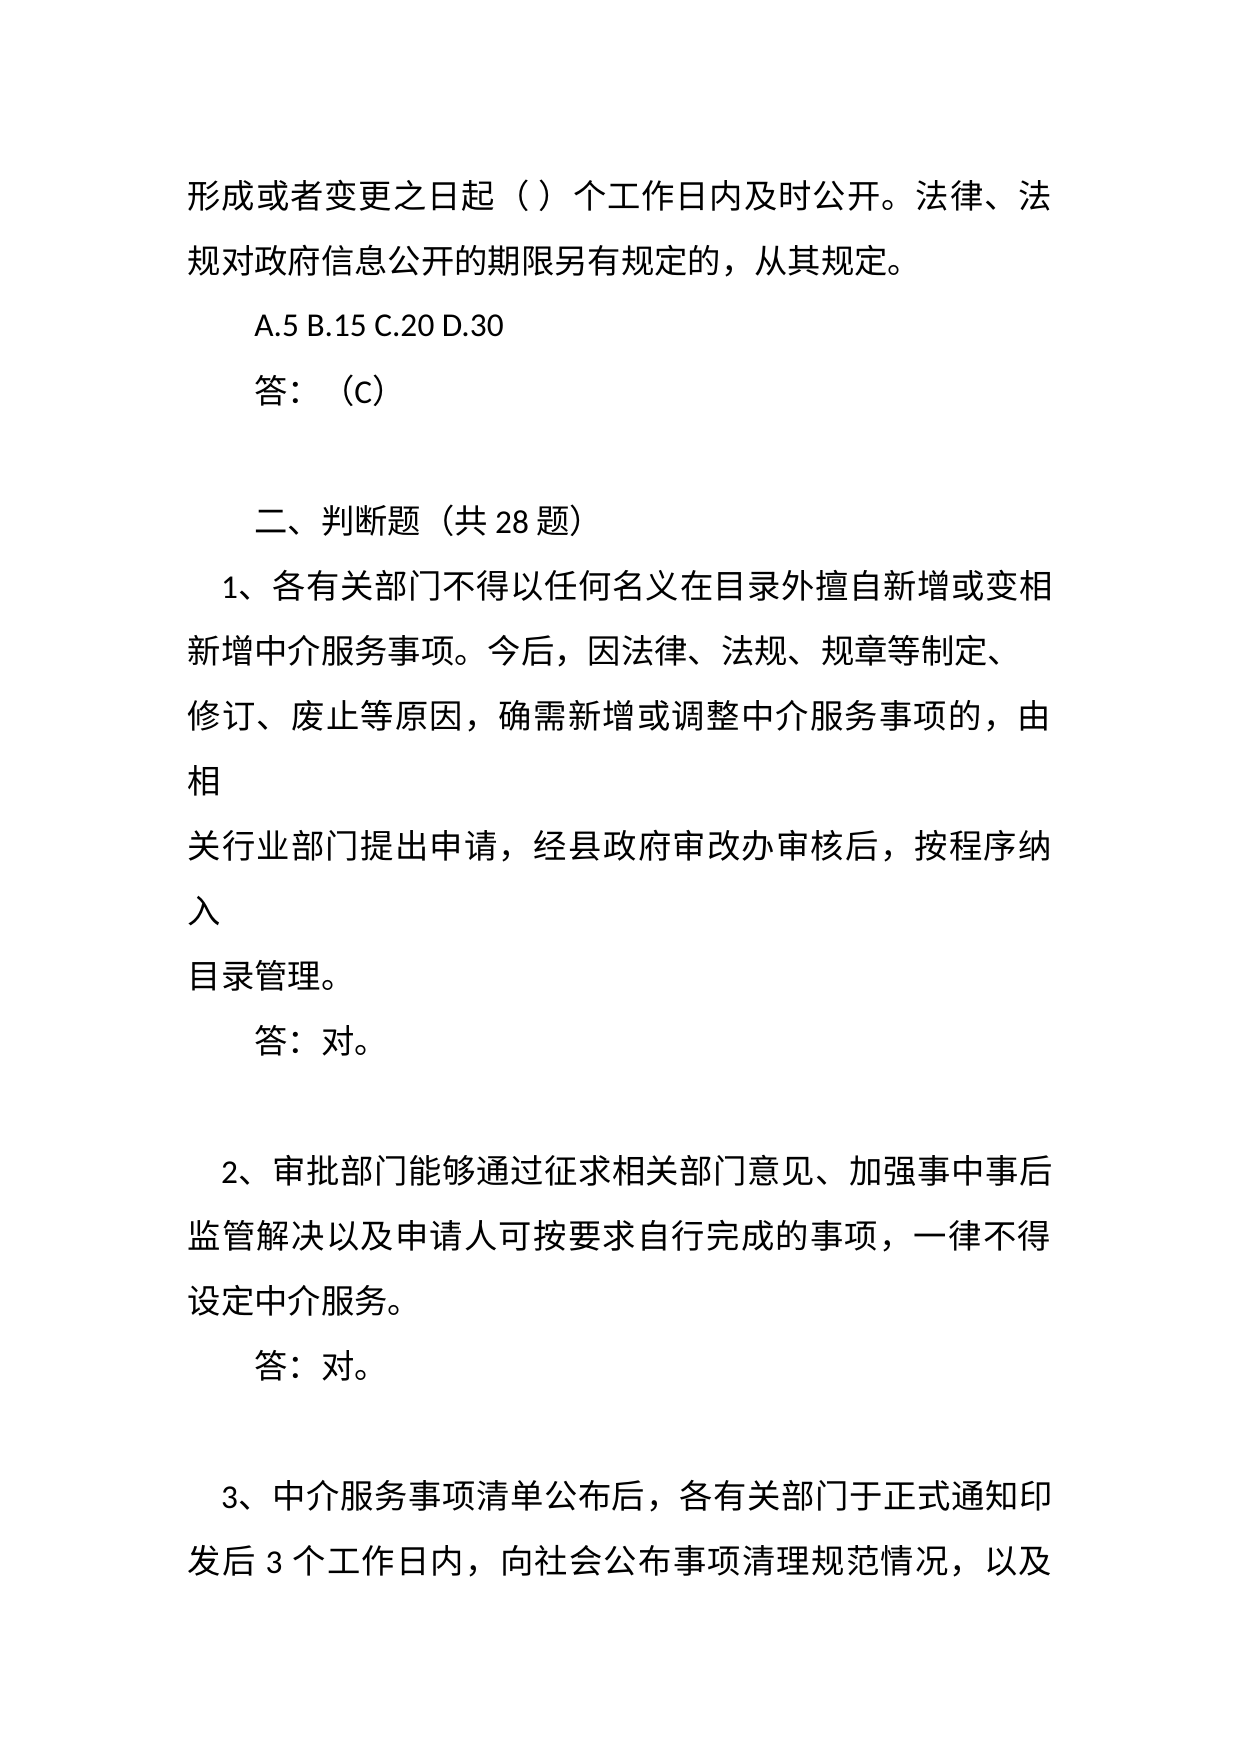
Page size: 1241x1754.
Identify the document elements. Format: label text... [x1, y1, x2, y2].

text 二、判断题（共 28 题） [187, 487, 1053, 552]
text 答：对。 [187, 1007, 1053, 1072]
text 目录管理。 [187, 942, 1053, 1007]
text 答：对。 [187, 1332, 1053, 1397]
text 1、各有关部门不得以任何名义在目录外擅自新增或变相新增中介服务事项。今后，因法律、法规、规章等制定、 [187, 552, 1053, 682]
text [187, 1462, 1053, 1592]
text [187, 162, 1053, 292]
text 修订、废止等原因，确需新增或调整中介服务事项的，由相 [187, 682, 1053, 812]
text 2、审批部门能够通过征求相关部门意见、加强事中事后监管解决以及申请人可按要求自行完成的事项，一律不得设定中介服务。 [187, 1137, 1053, 1332]
text 关行业部门提出申请，经县政府审改办审核后，按程序纳入 [187, 812, 1053, 942]
text 答：（C） [187, 357, 1053, 422]
text A.5 B.15 C.20 D.30 [187, 292, 1053, 357]
